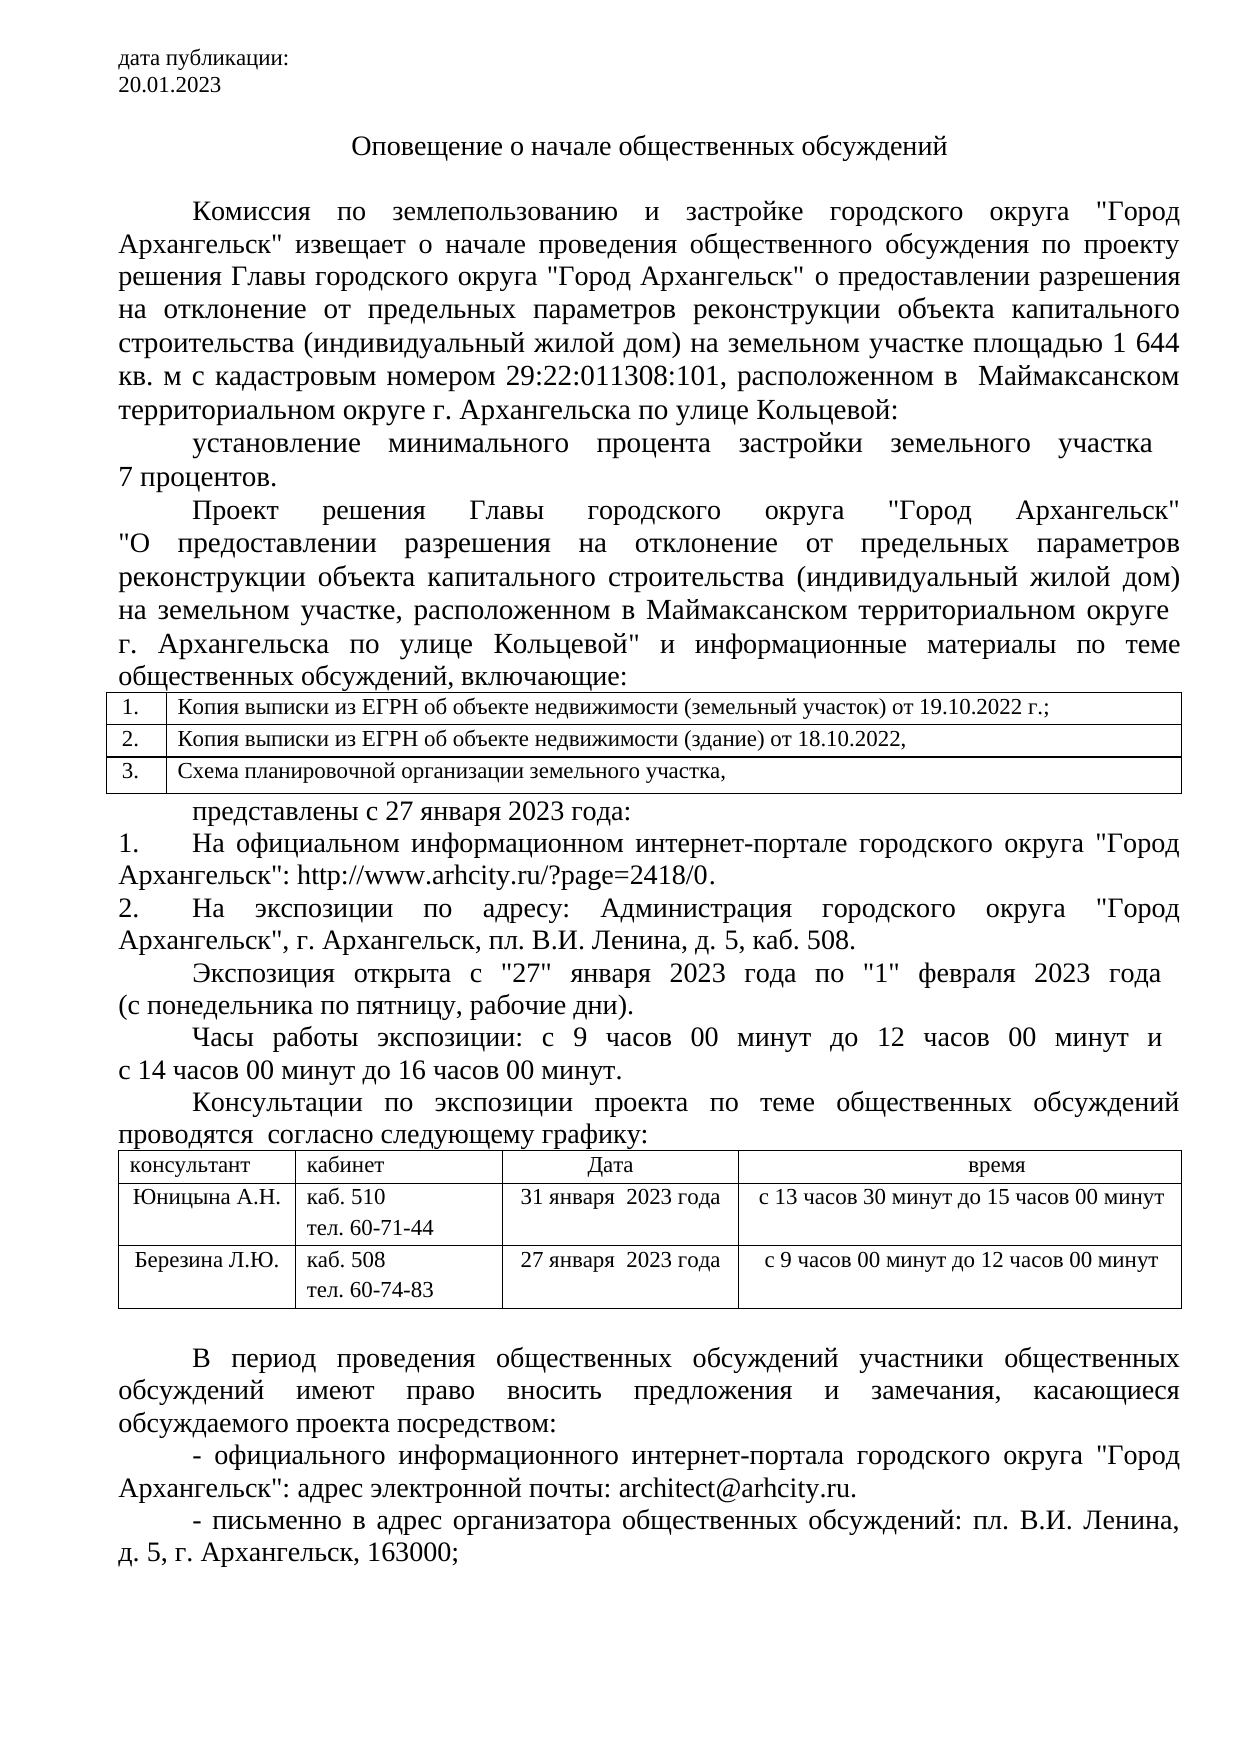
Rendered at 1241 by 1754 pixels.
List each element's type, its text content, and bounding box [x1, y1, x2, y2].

table_cell Юницына А.Н. [119, 1184, 295, 1245]
text представлены с 27 января 2023 года: [118, 794, 1181, 826]
text установление минимального процента застройки земельного участка 7 процентов. [118, 426, 1181, 493]
table_cell Копия выписки из ЕГРН об объекте недвижимости (здание) от 18.10.2022, [167, 725, 1181, 756]
table_cell каб. 508 тел. 60-74-83 [296, 1246, 502, 1308]
table_header Копия выписки из ЕГРН об объекте недвижимости (земельный участок) от 19.10.2022 г.; [167, 693, 1181, 724]
table_cell каб. 510 тел. 60-71-44 [296, 1184, 502, 1245]
table_header 1. [107, 693, 166, 724]
text - письменно в адрес организатора общественных обсуждений: пл. В.И. Ленина, д. 5, г. Архангельск, 163000; [118, 1503, 1181, 1568]
table_header время [739, 1151, 1181, 1182]
table_cell Березина Л.Ю. [119, 1246, 295, 1308]
text Проект решения Главы городского округа "Город Архангельск" "О предоставлении разрешения на отклонение от предельных параметров реконструкции объекта капитального строительства (индивидуальный жилой дом) на земельном участке, расположенном в Маймаксанском территориальном округе г. Архангельска по улице Кольцевой" и информационные материалы по теме общественных обсуждений, включающие: [118, 493, 1181, 692]
table_cell 27 января 2023 года [503, 1246, 738, 1308]
text Часы работы экспозиции: с 9 часов 00 минут до 12 часов 00 минут и с 14 часов 00 минут до 16 часов 00 минут. [118, 1020, 1181, 1085]
table_cell с 13 часов 30 минут до 15 часов 00 минут [739, 1184, 1181, 1245]
text 2. На экспозиции по адресу: Администрация городского округа "Город Архангельск", г. Архангельск, пл. В.И. Ленина, д. 5, каб. 508. [118, 891, 1181, 956]
text Консультации по экспозиции проекта по теме общественных обсуждений проводятся согласно следующему графику: [118, 1085, 1181, 1150]
table_cell Схема планировочной организации земельного участка, [167, 758, 1181, 793]
table_cell 3. [107, 758, 166, 793]
text 20.01.2023 [118, 71, 1181, 97]
text 1. На официальном информационном интернет-портале городского округа "Город Архангельск": http://www.arhcity.ru/?page=2418/0. [118, 826, 1181, 891]
table_cell с 9 часов 00 минут до 12 часов 00 минут [739, 1246, 1181, 1308]
text В период проведения общественных обсуждений участники общественных обсуждений имеют право вносить предложения и замечания, касающиеся обсуждаемого проекта посредством: [118, 1341, 1181, 1438]
text Экспозиция открыта с "27" января 2023 года по "1" февраля 2023 года (с понедельника по пятницу, рабочие дни). [118, 956, 1181, 1020]
table_header кабинет [296, 1151, 502, 1182]
table_cell 31 января 2023 года [503, 1184, 738, 1245]
table_cell 2. [107, 725, 166, 756]
table_header консультант [119, 1151, 295, 1182]
table_header Дата [503, 1151, 738, 1182]
text Оповещение о начале общественных обсуждений [118, 129, 1181, 162]
text дата публикации: [118, 44, 1181, 71]
text Комиссия по землепользованию и застройке городского округа "Город Архангельск" извещает о начале проведения общественного обсуждения по проекту решения Главы городского округа "Город Архангельск" о предоставлении разрешения на отклонение от предельных параметров реконструкции объекта капитального строительства (индивидуальный жилой дом) на земельном участке площадью 1 644 кв. м с кадастровым номером 29:22:011308:101, расположенном в Маймаксанском территориальном округе г. Архангельска по улице Кольцевой: [118, 194, 1181, 426]
text - официального информационного интернет-портала городского округа "Город Архангельск": адрес электронной почты: architect@arhcity.ru. [118, 1438, 1181, 1503]
